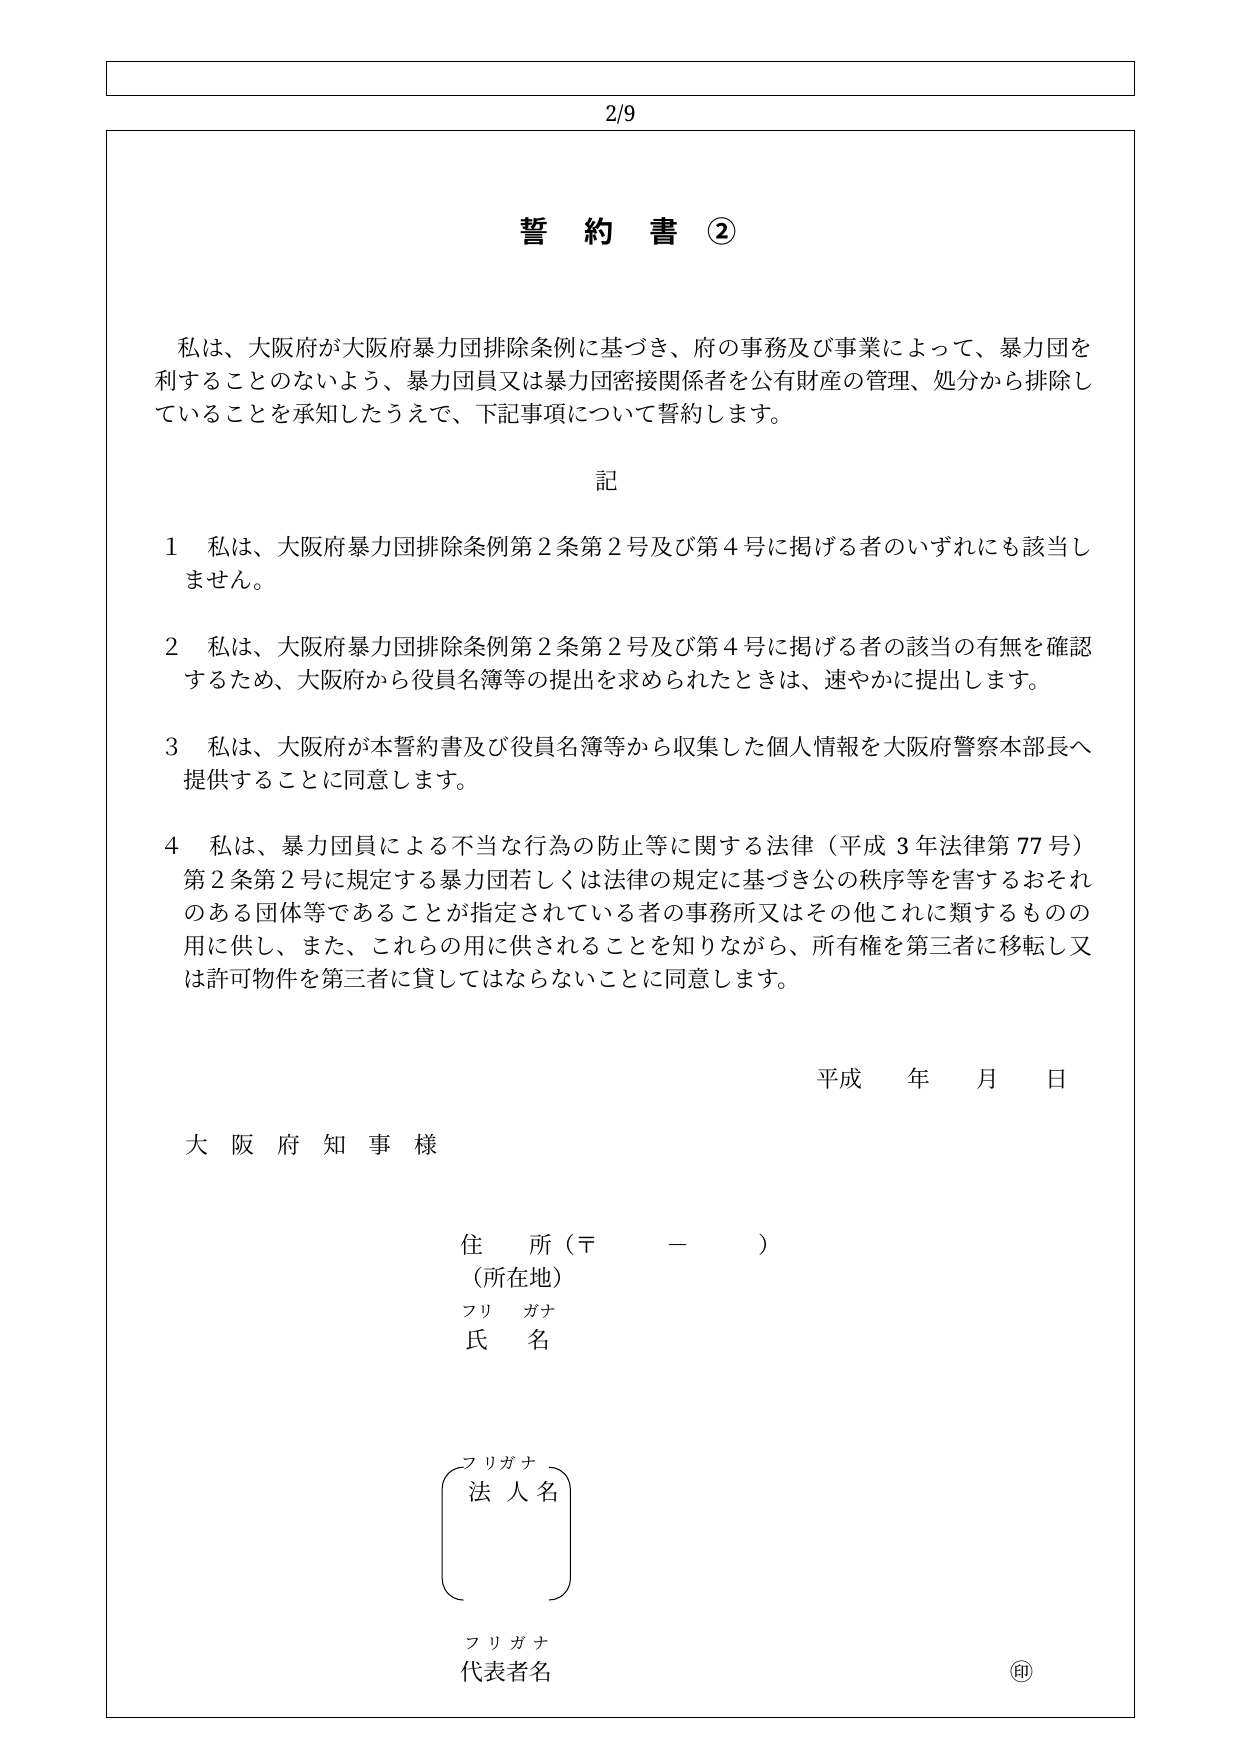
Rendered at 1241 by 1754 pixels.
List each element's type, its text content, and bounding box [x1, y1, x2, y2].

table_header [107, 131, 1134, 1717]
text 2/9 [106, 96, 1134, 129]
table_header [107, 62, 1134, 95]
